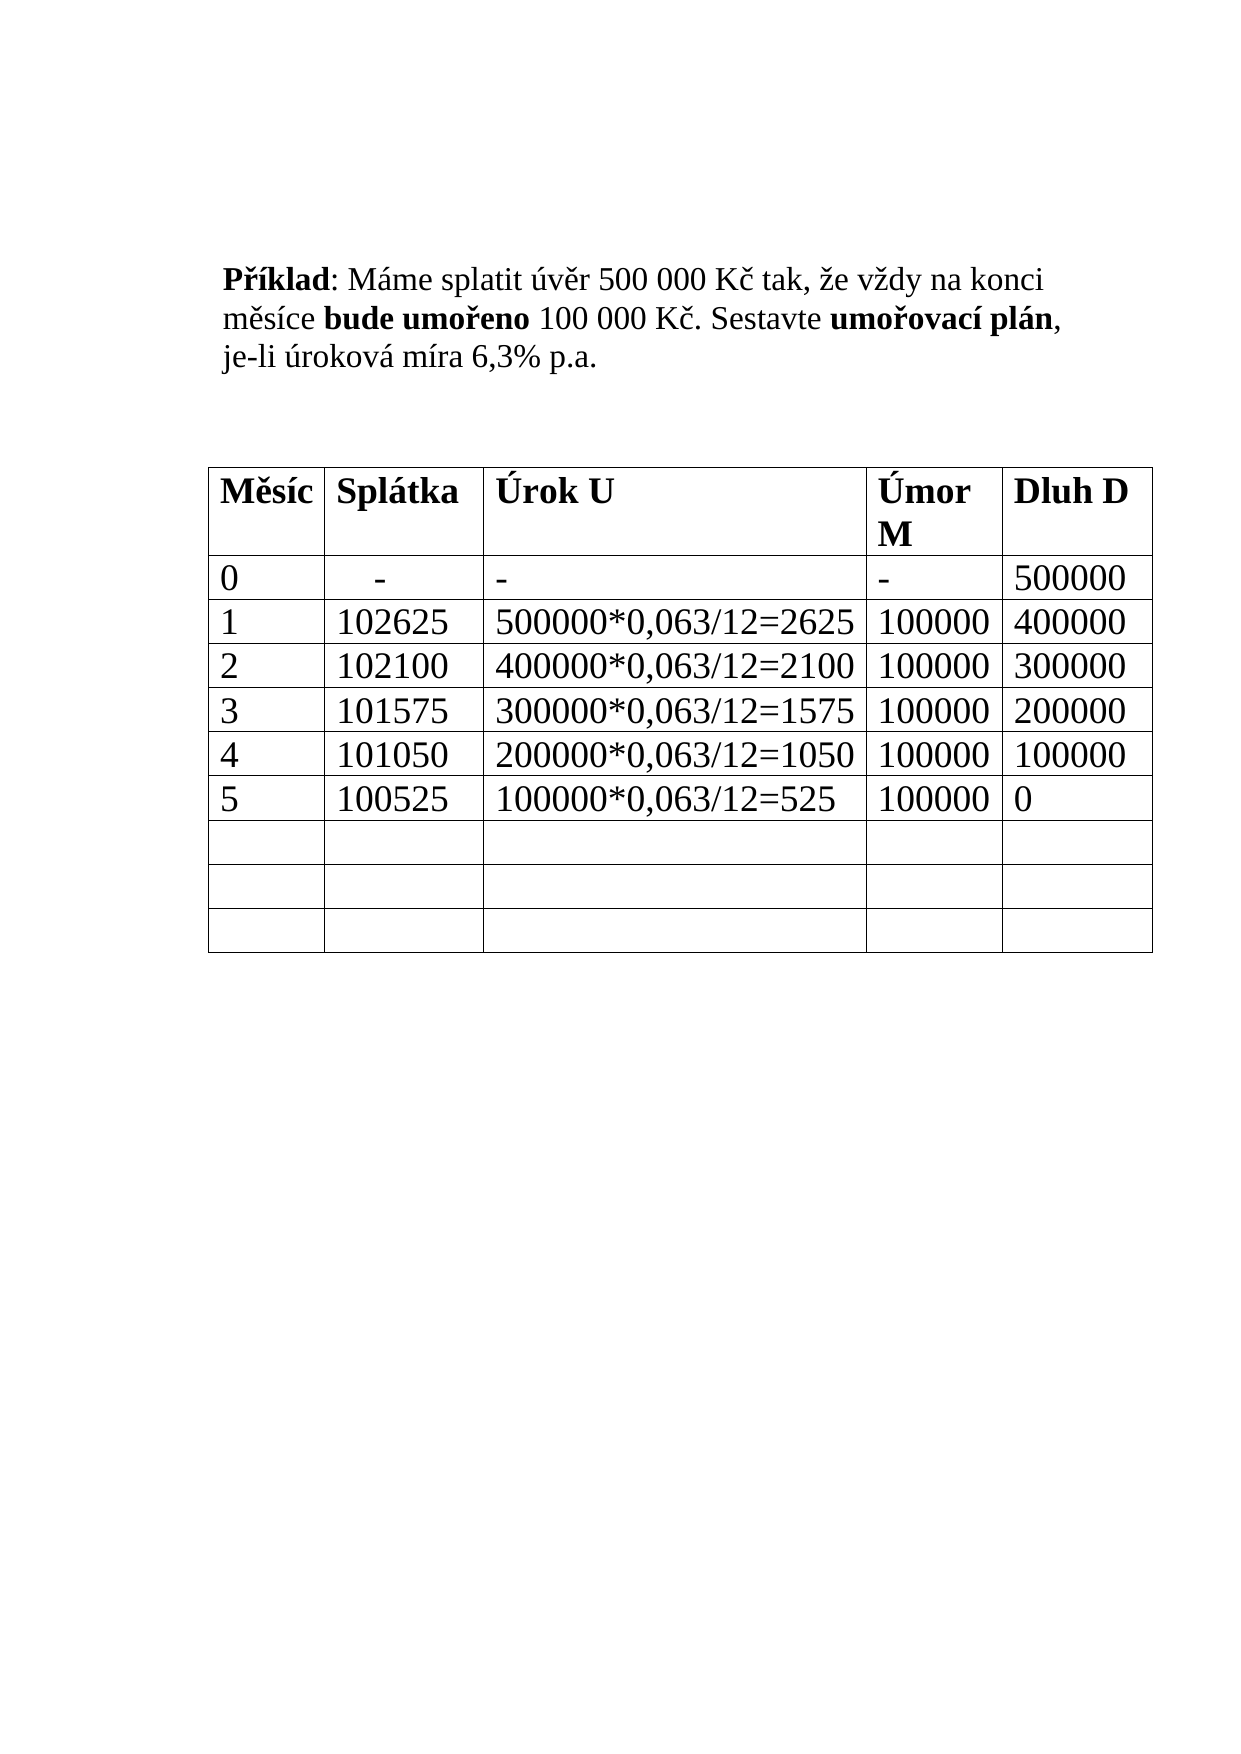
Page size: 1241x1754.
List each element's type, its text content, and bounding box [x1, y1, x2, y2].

table_cell 101050 [325, 732, 483, 775]
table_header Splátka [325, 468, 483, 554]
table_cell 5 [209, 776, 324, 819]
table_cell [325, 909, 483, 952]
table_cell 500000 [1003, 556, 1152, 599]
table_cell 100000 [867, 688, 1002, 731]
table_header Úrok U [484, 468, 866, 554]
table_cell [325, 821, 483, 864]
table_cell 400000*0,063/12=2100 [484, 644, 866, 687]
table_cell 102625 [325, 600, 483, 643]
table_cell 100000 [867, 644, 1002, 687]
table_cell [209, 821, 324, 864]
table_cell [1003, 865, 1152, 908]
table_cell - [867, 556, 1002, 599]
table_cell - [325, 556, 483, 599]
table_cell 3 [209, 688, 324, 731]
table_cell [209, 865, 324, 908]
table_cell 0 [1003, 776, 1152, 819]
table_cell 500000*0,063/12=2625 [484, 600, 866, 643]
table_cell 200000*0,063/12=1050 [484, 732, 866, 775]
table_header Úmor M [867, 468, 1002, 554]
table_cell 100525 [325, 776, 483, 819]
table_cell 100000 [1003, 732, 1152, 775]
text Příklad: Máme splatit úvěr 500 000 Kč tak, že vždy na konci měsíce bude umořeno 100 000 Kč. Sestavte umořovací plán, je-li úroková míra 6,3% p.a. [223, 260, 1093, 375]
table_cell [209, 909, 324, 952]
table_cell [1003, 821, 1152, 864]
table_cell 4 [209, 732, 324, 775]
table_cell [484, 909, 866, 952]
table_cell 2 [209, 644, 324, 687]
table_cell 1 [209, 600, 324, 643]
table_header Dluh D [1003, 468, 1152, 554]
table_cell 0 [209, 556, 324, 599]
table_cell 200000 [1003, 688, 1152, 731]
table_cell [325, 865, 483, 908]
table_cell [484, 865, 866, 908]
table_cell [867, 909, 1002, 952]
table_cell 102100 [325, 644, 483, 687]
table_header Měsíc [209, 468, 324, 554]
table_cell [867, 865, 1002, 908]
table_cell [1003, 909, 1152, 952]
table_cell 300000 [1003, 644, 1152, 687]
table_cell 100000 [867, 600, 1002, 643]
table_cell 300000*0,063/12=1575 [484, 688, 866, 731]
table_cell [867, 821, 1002, 864]
table_cell 100000 [867, 776, 1002, 819]
table_cell [484, 821, 866, 864]
table_cell 100000*0,063/12=525 [484, 776, 866, 819]
table_cell - [484, 556, 866, 599]
table_cell 101575 [325, 688, 483, 731]
table_cell 400000 [1003, 600, 1152, 643]
table_cell 100000 [867, 732, 1002, 775]
